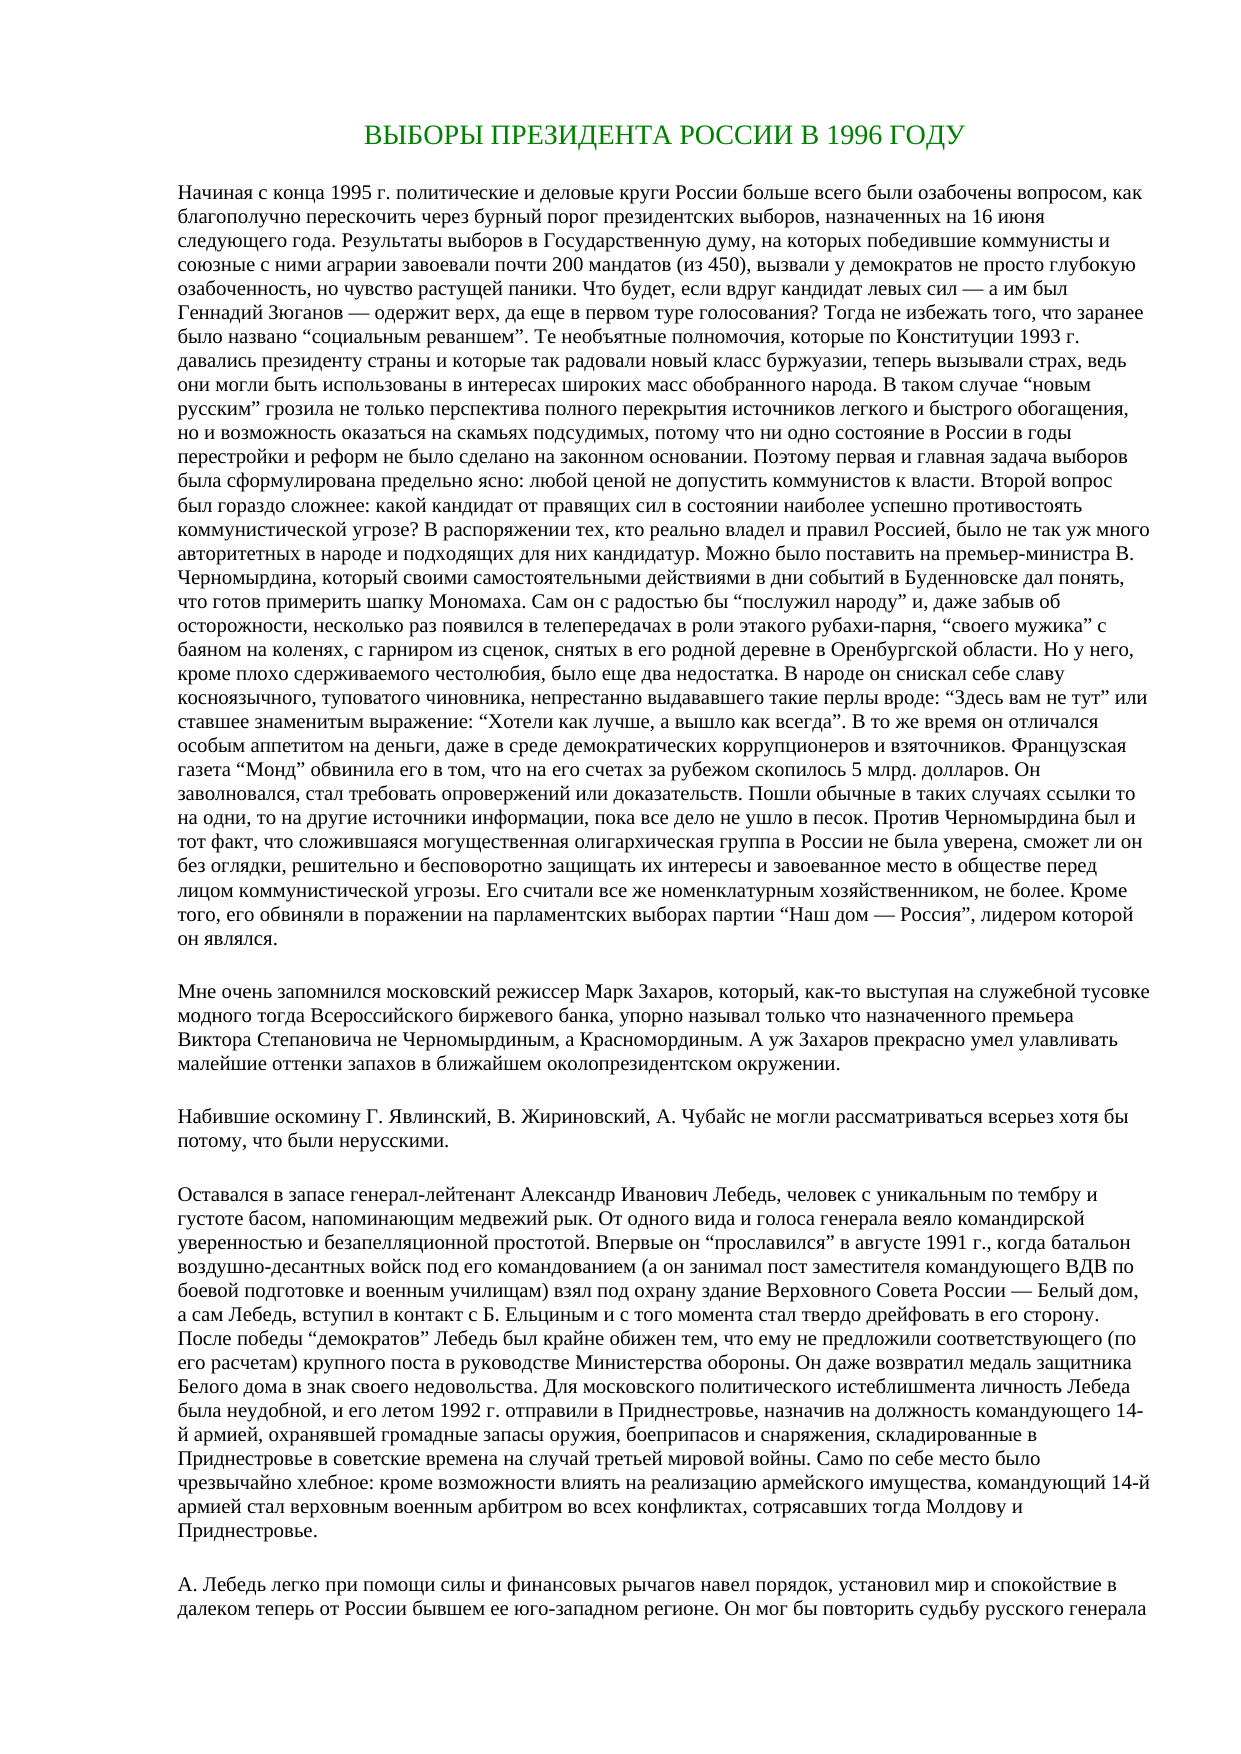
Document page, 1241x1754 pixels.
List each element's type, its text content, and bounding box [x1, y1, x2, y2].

text ВЫБОРЫ ПРЕЗИДЕНТА РОССИИ В 1996 ГОДУ [177, 118, 1152, 151]
text Мне очень запомнился московский режиссер Марк Захаров, который, как-то выступая на служебной тусовке модного тогда Всероссийского биржевого банка, упорно называл только что назначенного премьера Виктора Степановича не Черномырдиным, а Красномординым. А уж Захаров прекрасно умел улавливать малейшие оттенки запахов в ближайшем околопрезидентском окружении. [177, 979, 1152, 1075]
text Начиная с конца 1995 г. политические и деловые круги России больше всего были озабочены вопросом, как благополучно перескочить через бурный порог президентских выборов, назначенных на 16 июня следующего года. Результаты выборов в Государственную думу, на которых победившие коммунисты и союзные с ними аграрии завоевали почти 200 мандатов (из 450), вызвали у демократов не просто глубокую озабоченность, но чувство растущей паники. Что будет, если вдруг кандидат левых сил — а им был Геннадий Зюганов — одержит верх, да еще в первом туре голосования? Тогда не избежать того, что заранее было названо “социальным реваншем”. Те необъятные полномочия, которые по Конституции 1993 г. давались президенту страны и которые так радовали новый класс буржуазии, теперь вызывали страх, ведь они могли быть использованы в интересах широких масс обобранного народа. В таком случае “новым русским” грозила не только перспектива полного перекрытия источников легкого и быстрого обогащения, но и возможность оказаться на скамьях подсудимых, потому что ни одно состояние в России в годы перестройки и реформ не было сделано на законном основании. Поэтому первая и главная задача выборов была сформулирована предельно ясно: любой ценой не допустить коммунистов к власти. Второй вопрос был гораздо сложнее: какой кандидат от правящих сил в состоянии наиболее успешно противостоять коммунистической угрозе? В распоряжении тех, кто реально владел и правил Россией, было не так уж много авторитетных в народе и подходящих для них кандидатур. Можно было поставить на премьер-министра В. Черномырдина, который своими самостоятельными действиями в дни событий в Буденновске дал понять, что готов примерить шапку Мономаха. Сам он с радостью бы “послужил народу” и, даже забыв об осторожности, несколько раз появился в телепередачах в роли этакого рубахи-парня, “своего мужика” с баяном на коленях, с гарниром из сценок, снятых в его родной деревне в Оренбургской области. Но у него, кроме плохо сдерживаемого честолюбия, было еще два недостатка. В народе он снискал себе славу косноязычного, туповатого чиновника, непрестанно выдававшего такие перлы вроде: “Здесь вам не тут” или ставшее знаменитым выражение: “Хотели как лучше, а вышло как всегда”. В то же время он отличался особым аппетитом на деньги, даже в среде демократических коррупционеров и взяточников. Французская газета “Монд” обвинила его в том, что на его счетах за рубежом скопилось 5 млрд. долларов. Он заволновался, стал требовать опровержений или доказательств. Пошли обычные в таких случаях ссылки то на одни, то на другие источники информации, пока все дело не ушло в песок. Против Черномырдина был и тот факт, что сложившаяся могущественная олигархическая группа в России не была уверена, сможет ли он без оглядки, решительно и бесповоротно защищать их интересы и завоеванное место в обществе перед лицом коммунистической угрозы. Его считали все же номенклатурным хозяйственником, не более. Кроме того, его обвиняли в поражении на парламентских выборах партии “Наш дом — Россия”, лидером которой он являлся. [177, 180, 1152, 950]
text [177, 1572, 1152, 1620]
text Набившие оскомину Г. Явлинский, В. Жириновский, А. Чубайс не могли рассматриваться всерьез хотя бы потому, что были нерусскими. [177, 1104, 1152, 1152]
text Оставался в запасе генерал-лейтенант Александр Иванович Лебедь, человек с уникальным по тембру и густоте басом, напоминающим медвежий рык. От одного вида и голоса генерала веяло командирской уверенностью и безапелляционной простотой. Впервые он “прославился” в августе 1991 г., когда батальон воздушно-десантных войск под его командованием (а он занимал пост заместителя командующего ВДВ по боевой подготовке и военным училищам) взял под охрану здание Верховного Совета России — Белый дом, а сам Лебедь, вступил в контакт с Б. Ельциным и с того момента стал твердо дрейфовать в его сторону. После победы “демократов” Лебедь был крайне обижен тем, что ему не предложили соответствующего (по его расчетам) крупного поста в руководстве Министерства обороны. Он даже возвратил медаль защитника Белого дома в знак своего недовольства. Для московского политического истеблишмента личность Лебеда была неудобной, и его летом 1992 г. отправили в Приднестровье, назначив на должность командующего 14-й армией, охранявшей громадные запасы оружия, боеприпасов и снаряжения, складированные в Приднестровье в советские времена на случай третьей мировой войны. Само по себе место было чрезвычайно хлебное: кроме возможности влиять на реализацию армейского имущества, командующий 14-й армией стал верховным военным арбитром во всех конфликтах, сотрясавших тогда Молдову и Приднестровье. [177, 1182, 1152, 1542]
